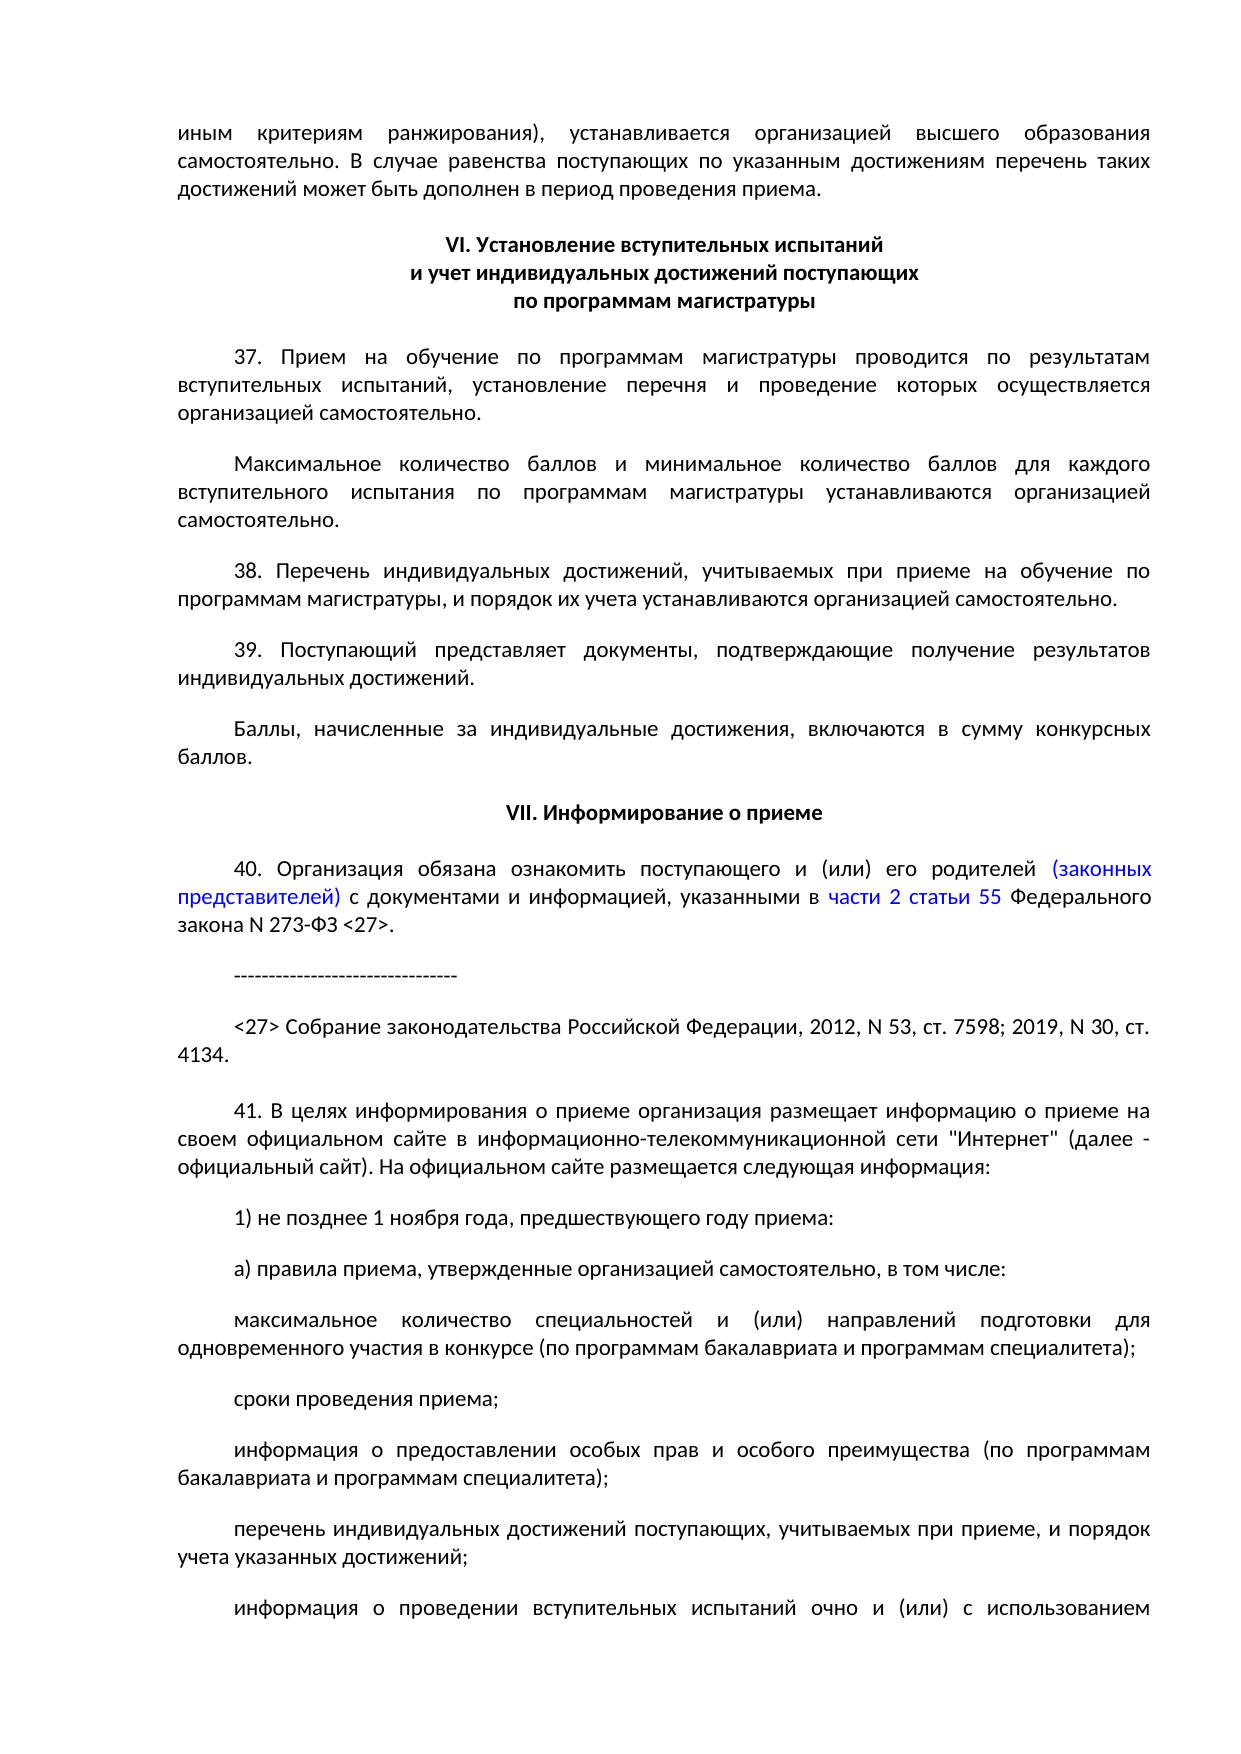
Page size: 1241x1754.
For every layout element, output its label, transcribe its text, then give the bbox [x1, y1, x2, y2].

text 39. Поступающий представляет документы, подтверждающие получение результатов индивидуальных достижений. [177, 635, 1152, 691]
text перечень индивидуальных достижений поступающих, учитываемых при приеме, и порядок учета указанных достижений; [177, 1514, 1152, 1570]
text сроки проведения приема; [177, 1384, 1152, 1412]
text 1) не позднее 1 ноября года, предшествующего году приема: [177, 1203, 1152, 1231]
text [177, 118, 1152, 202]
text <27> Собрание законодательства Российской Федерации, 2012, N 53, ст. 7598; 2019, N 30, ст. 4134. [177, 1012, 1152, 1068]
text Баллы, начисленные за индивидуальные достижения, включаются в сумму конкурсных баллов. [177, 714, 1152, 770]
text Максимальное количество баллов и минимальное количество баллов для каждого вступительного испытания по программам магистратуры устанавливаются организацией самостоятельно. [177, 449, 1152, 533]
text -------------------------------- [177, 961, 1152, 989]
title VII. Информирование о приеме [177, 798, 1152, 826]
title и учет индивидуальных достижений поступающих [177, 258, 1152, 286]
text максимальное количество специальностей и (или) направлений подготовки для одновременного участия в конкурсе (по программам бакалавриата и программам специалитета); [177, 1305, 1152, 1361]
text 38. Перечень индивидуальных достижений, учитываемых при приеме на обучение по программам магистратуры, и порядок их учета устанавливаются организацией самостоятельно. [177, 556, 1152, 612]
title VI. Установление вступительных испытаний [177, 230, 1152, 258]
text а) правила приема, утвержденные организацией самостоятельно, в том числе: [177, 1254, 1152, 1282]
text 40. Организация обязана ознакомить поступающего и (или) его родителей (законных представителей) с документами и информацией, указанными в части 2 статьи 55 Федерального закона N 273-ФЗ <27>. [177, 854, 1152, 938]
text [177, 1593, 1152, 1621]
text 37. Прием на обучение по программам магистратуры проводится по результатам вступительных испытаний, установление перечня и проведение которых осуществляется организацией самостоятельно. [177, 342, 1152, 426]
title по программам магистратуры [177, 286, 1152, 314]
text информация о предоставлении особых прав и особого преимущества (по программам бакалавриата и программам специалитета); [177, 1435, 1152, 1491]
text 41. В целях информирования о приеме организация размещает информацию о приеме на своем официальном сайте в информационно-телекоммуникационной сети "Интернет" (далее - официальный сайт). На официальном сайте размещается следующая информация: [177, 1096, 1152, 1180]
